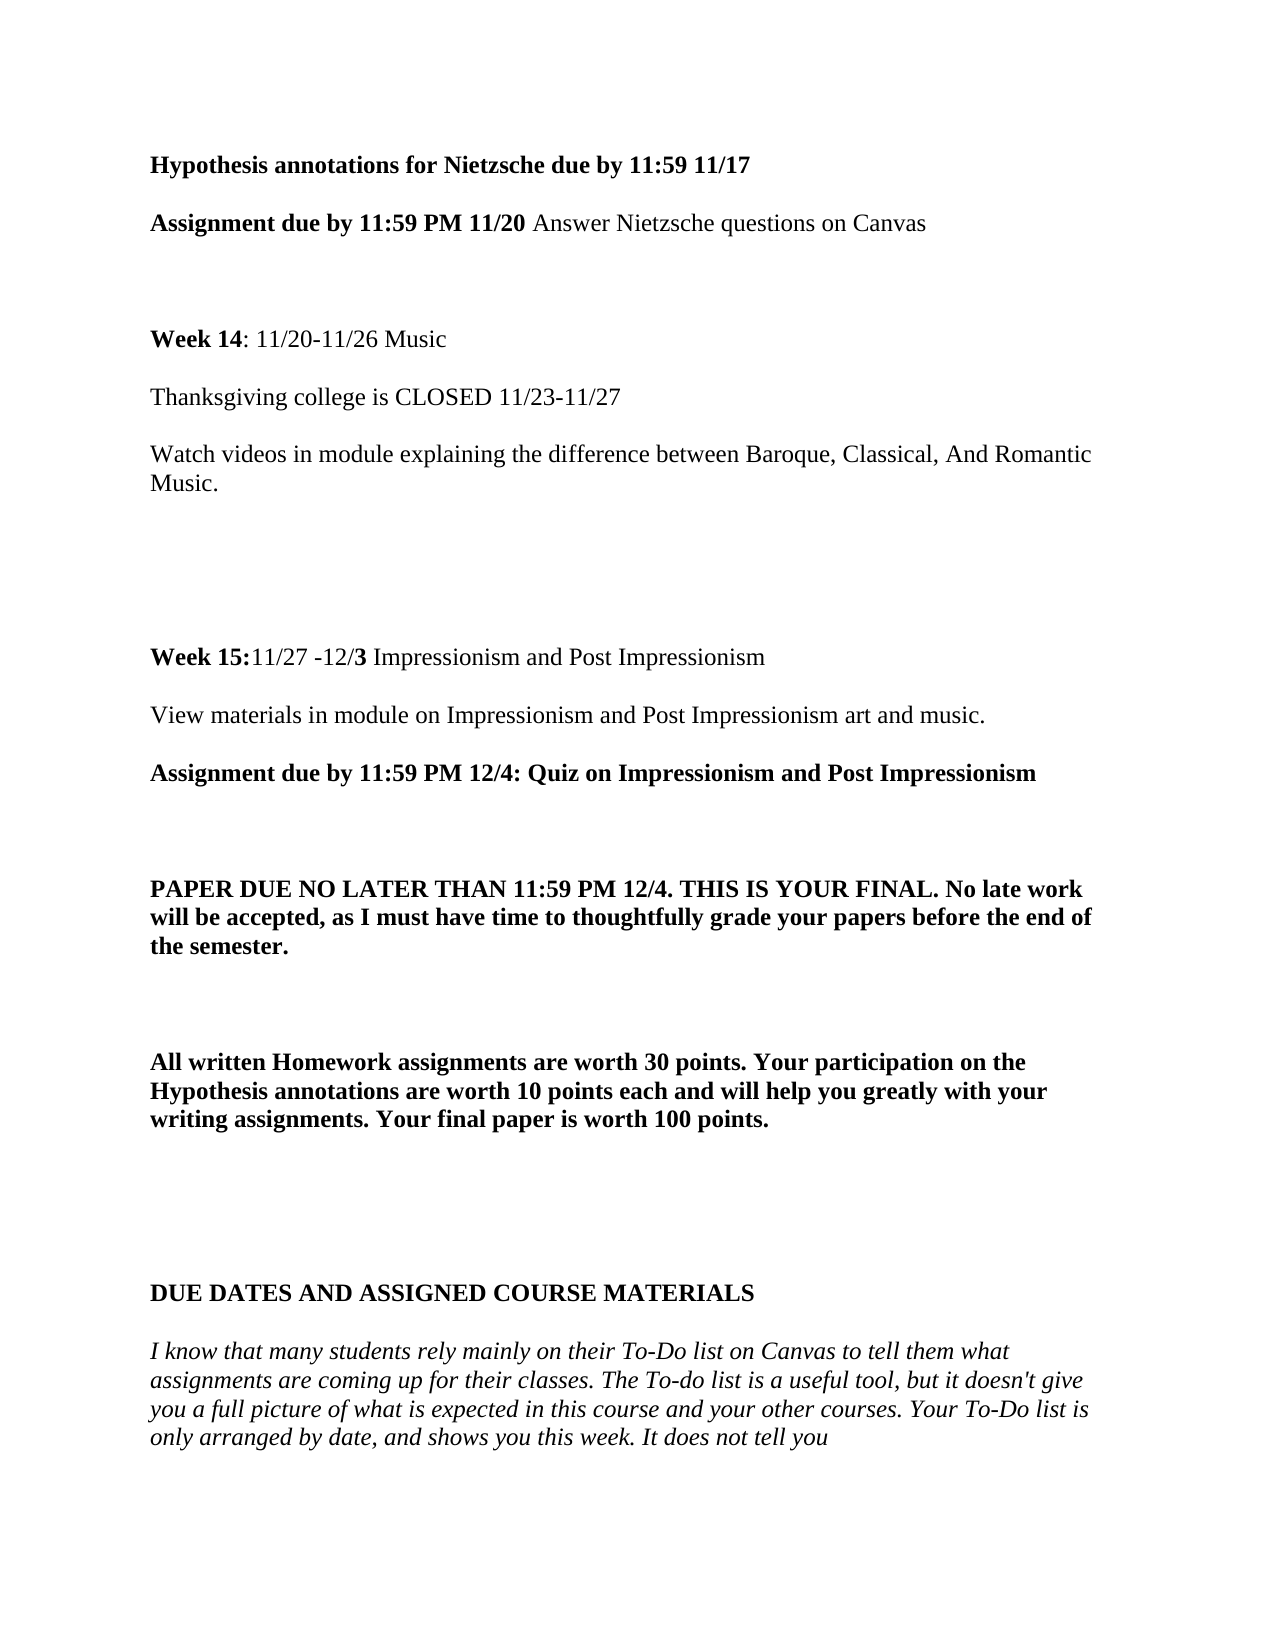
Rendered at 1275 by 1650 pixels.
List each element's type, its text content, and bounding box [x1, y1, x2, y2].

text Assignment due by 11:59 PM 12/4: Quiz on Impressionism and Post Impressionism [150, 758, 1125, 787]
text I know that many students rely mainly on their To-Do list on Canvas to tell them what assignments are coming up for their classes. The To-do list is a useful tool, but it doesn't give you a full picture of what is expected in this course and your other courses. Your To-Do list is only arranged by date, and shows you this week. It does not tell you [150, 1336, 1125, 1451]
text Watch videos in module explaining the difference between Baroque, Classical, And Romantic Music. [150, 439, 1125, 497]
text Week 15:11/27 -12/3 Impressionism and Post Impressionism [150, 642, 1125, 671]
text Thanksgiving college is CLOSED 11/23-11/27 [150, 382, 1125, 410]
text All written Homework assignments are worth 30 points. Your participation on the Hypothesis annotations are worth 10 points each and will help you greatly with your writing assignments. Your final paper is worth 100 points. [150, 1047, 1125, 1133]
text Assignment due by 11:59 PM 11/20 Answer Nietzsche questions on Canvas [150, 208, 1125, 237]
text View materials in module on Impressionism and Post Impressionism art and music. [150, 700, 1125, 729]
text Week 14: 11/20-11/26 Music [150, 324, 1125, 352]
text DUE DATES AND ASSIGNED COURSE MATERIALS [150, 1278, 1125, 1307]
text PAPER DUE NO LATER THAN 11:59 PM 12/4. THIS IS YOUR FINAL. No late work will be accepted, as I must have time to thoughtfully grade your papers before the end of the semester. [150, 874, 1125, 960]
text Hypothesis annotations for Nietzsche due by 11:59 11/17 [150, 150, 1125, 179]
